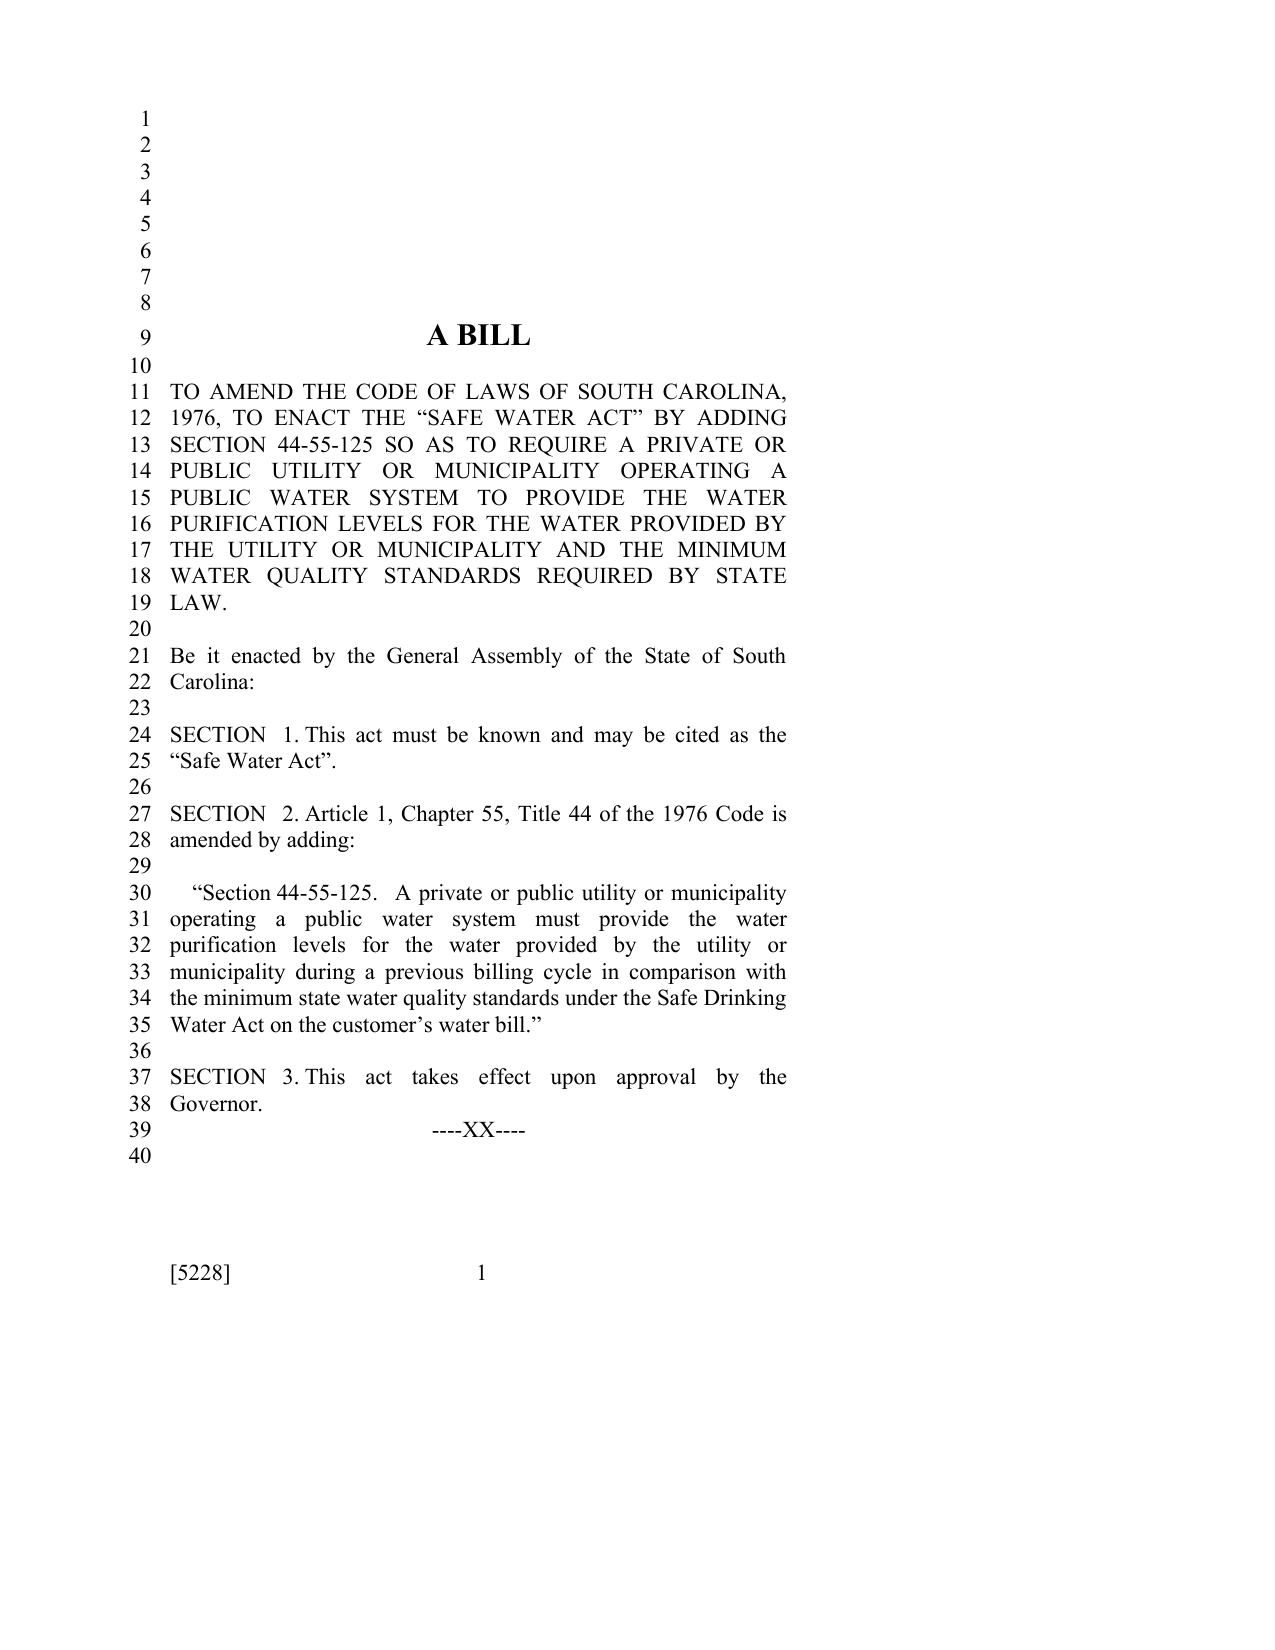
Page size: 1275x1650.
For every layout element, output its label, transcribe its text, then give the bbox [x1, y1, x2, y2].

text A BILL [169, 316, 787, 352]
text SECTION 2. Article 1, Chapter 55, Title 44 of the 1976 Code is amended by adding: [169, 800, 787, 852]
text ----XX---- [169, 1116, 787, 1142]
text TO AMEND THE CODE OF LAWS OF SOUTH CAROLINA, 1976, TO ENACT THE “SAFE WATER ACT” BY ADDING SECTION 44-55-125 SO AS TO REQUIRE A PRIVATE OR PUBLIC UTILITY OR MUNICIPALITY OPERATING A PUBLIC WATER SYSTEM TO PROVIDE THE WATER PURIFICATION LEVELS FOR THE WATER PROVIDED BY THE UTILITY OR MUNICIPALITY AND THE MINIMUM WATER QUALITY STANDARDS REQUIRED BY STATE LAW. [169, 378, 787, 615]
text Be it enacted by the General Assembly of the State of South Carolina: [169, 642, 787, 694]
text SECTION 1. This act must be known and may be cited as the “Safe Water Act”. [169, 721, 787, 773]
text “Section 44-55-125. A private or public utility or municipality operating a public water system must provide the water purification levels for the water provided by the utility or municipality during a previous billing cycle in comparison with the minimum state water quality standards under the Safe Drinking Water Act on the customer’s water bill.” [169, 879, 787, 1037]
text SECTION 3. This act takes effect upon approval by the Governor. [169, 1063, 787, 1116]
